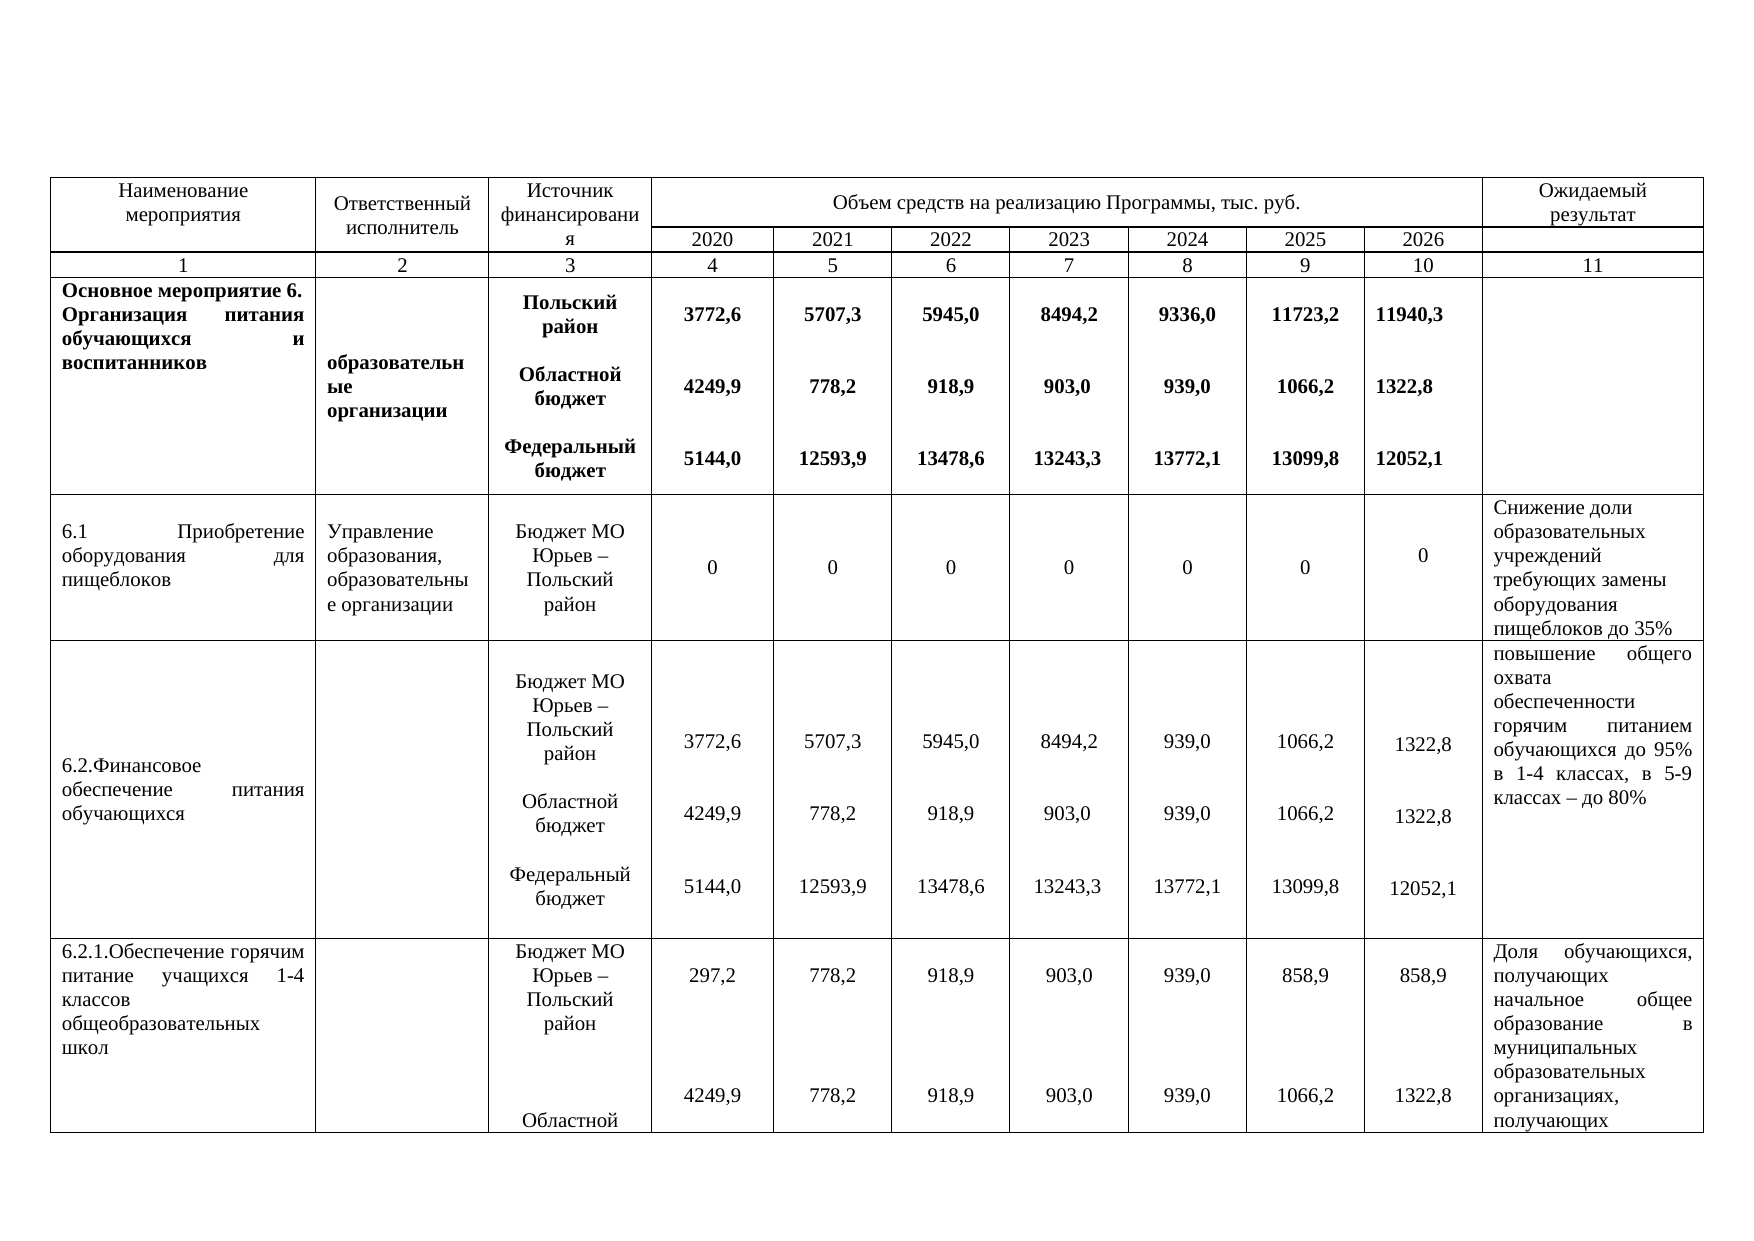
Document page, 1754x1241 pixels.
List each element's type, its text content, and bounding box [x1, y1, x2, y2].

table_cell 2 [316, 253, 488, 277]
table_cell 4 [652, 253, 773, 277]
table_header Источник финансирования [489, 178, 651, 251]
table_cell 939,0 939,0 13772,1 [1129, 939, 1246, 1132]
table_cell 9336,0 939,0 13772,1 [1129, 278, 1246, 494]
table_cell 0 [892, 495, 1009, 639]
table_cell [316, 641, 488, 938]
table_cell 8494,2 903,0 13243,3 [1010, 278, 1128, 494]
table_cell 11723,2 1066,2 13099,8 [1247, 278, 1364, 494]
table_cell 1066,2 1066,2 13099,8 [1247, 641, 1364, 938]
table_cell 6.1 Приобретение оборудования для пищеблоков [51, 495, 315, 639]
table_header Наименование мероприятия [51, 178, 315, 251]
table_cell 1 [51, 253, 315, 277]
table_cell 2020 [652, 228, 773, 251]
table_cell 778,2 778,2 12593,9 [774, 939, 891, 1132]
table_cell 858,9 1066,2 13099,8 [1247, 939, 1364, 1132]
table_cell [1483, 228, 1703, 251]
table_cell 2023 [1010, 228, 1128, 251]
table_cell 2022 [892, 228, 1009, 251]
table_cell 3772,6 4249,9 5144,0 [652, 278, 773, 494]
table_header Объем средств на реализацию Программы, тыс. руб. [652, 178, 1482, 226]
table_cell 297,2 4249,9 5144,0 [652, 939, 773, 1132]
table_cell 3 [489, 253, 651, 277]
table_cell 11 [1483, 253, 1703, 277]
table_cell 0 [1010, 495, 1128, 639]
table_cell 3772,6 4249,9 5144,0 [652, 641, 773, 938]
table_cell Управление образования, образовательные организации [316, 278, 488, 494]
table_cell 1322,8 1322,8 12052,1 [1365, 641, 1482, 938]
table_cell 9 [1247, 253, 1364, 277]
table_cell 7 [1010, 253, 1128, 277]
table_cell 5 [774, 253, 891, 277]
table_cell 0 [652, 495, 773, 639]
table_cell 0 [1129, 495, 1246, 639]
table_cell Бюджет МО Юрьев – Польский район Областной бюджет Федеральный бюджет [489, 939, 651, 1132]
table_cell 5707,3 778,2 12593,9 [774, 278, 891, 494]
table_cell 2025 [1247, 228, 1364, 251]
table_cell 0 [1365, 495, 1482, 639]
table_cell 5707,3 778,2 12593,9 [774, 641, 891, 938]
table_cell 2024 [1129, 228, 1246, 251]
table_cell 6.2.Финансовое обеспечение питания обучающихся [51, 641, 315, 938]
table_cell 918,9 918,9 13478,6 [892, 939, 1009, 1132]
table_cell Бюджет МО Юрьев – Польский район [489, 495, 651, 639]
table_cell 2026 [1365, 228, 1482, 251]
table_cell Бюджет МО Юрьев – Польский район Областной бюджет Федеральный бюджет [489, 641, 651, 938]
table_cell 939,0 939,0 13772,1 [1129, 641, 1246, 938]
table_cell 858,9 1322,8 12052,1 [1365, 939, 1482, 1132]
table_cell Основное мероприятие 6. Организация питания обучающихся и воспитанников [51, 278, 315, 494]
table_cell [1483, 278, 1703, 494]
table_cell 5945,0 918,9 13478,6 [892, 641, 1009, 938]
table_cell 8494,2 903,0 13243,3 [1010, 641, 1128, 938]
table_header Ответственный исполнитель [316, 178, 488, 251]
table_cell 0 [1247, 495, 1364, 639]
table_cell 0 [774, 495, 891, 639]
table_cell 903,0 903,0 13243,3 [1010, 939, 1128, 1132]
table_cell 6 [892, 253, 1009, 277]
table_cell 8 [1129, 253, 1246, 277]
table_cell [316, 939, 488, 1132]
table_cell 10 [1365, 253, 1482, 277]
table_cell Снижение доли образовательных учреждений требующих замены оборудования пищеблоков до 35% [1483, 495, 1703, 639]
table_cell 6.2.1.Обеспечение горячим питание учащихся 1-4 классов общеобразовательных школ [51, 939, 315, 1132]
table_cell 5945,0 918,9 13478,6 [892, 278, 1009, 494]
table_cell 2021 [774, 228, 891, 251]
table_cell повышение общего охвата обеспеченности горячим питанием обучающихся до 95% в 1-4 классах, в 5-9 классах – до 80% [1483, 641, 1703, 938]
table_cell Бюджет МО Юрьев – Польский район Областной бюджет Федеральный бюджет [489, 278, 651, 494]
table_header Ожидаемый результат [1483, 178, 1703, 226]
table_cell 11940,3 1322,8 12052,1 [1365, 278, 1482, 494]
table_cell Управление образования, образовательные организации [316, 495, 488, 639]
